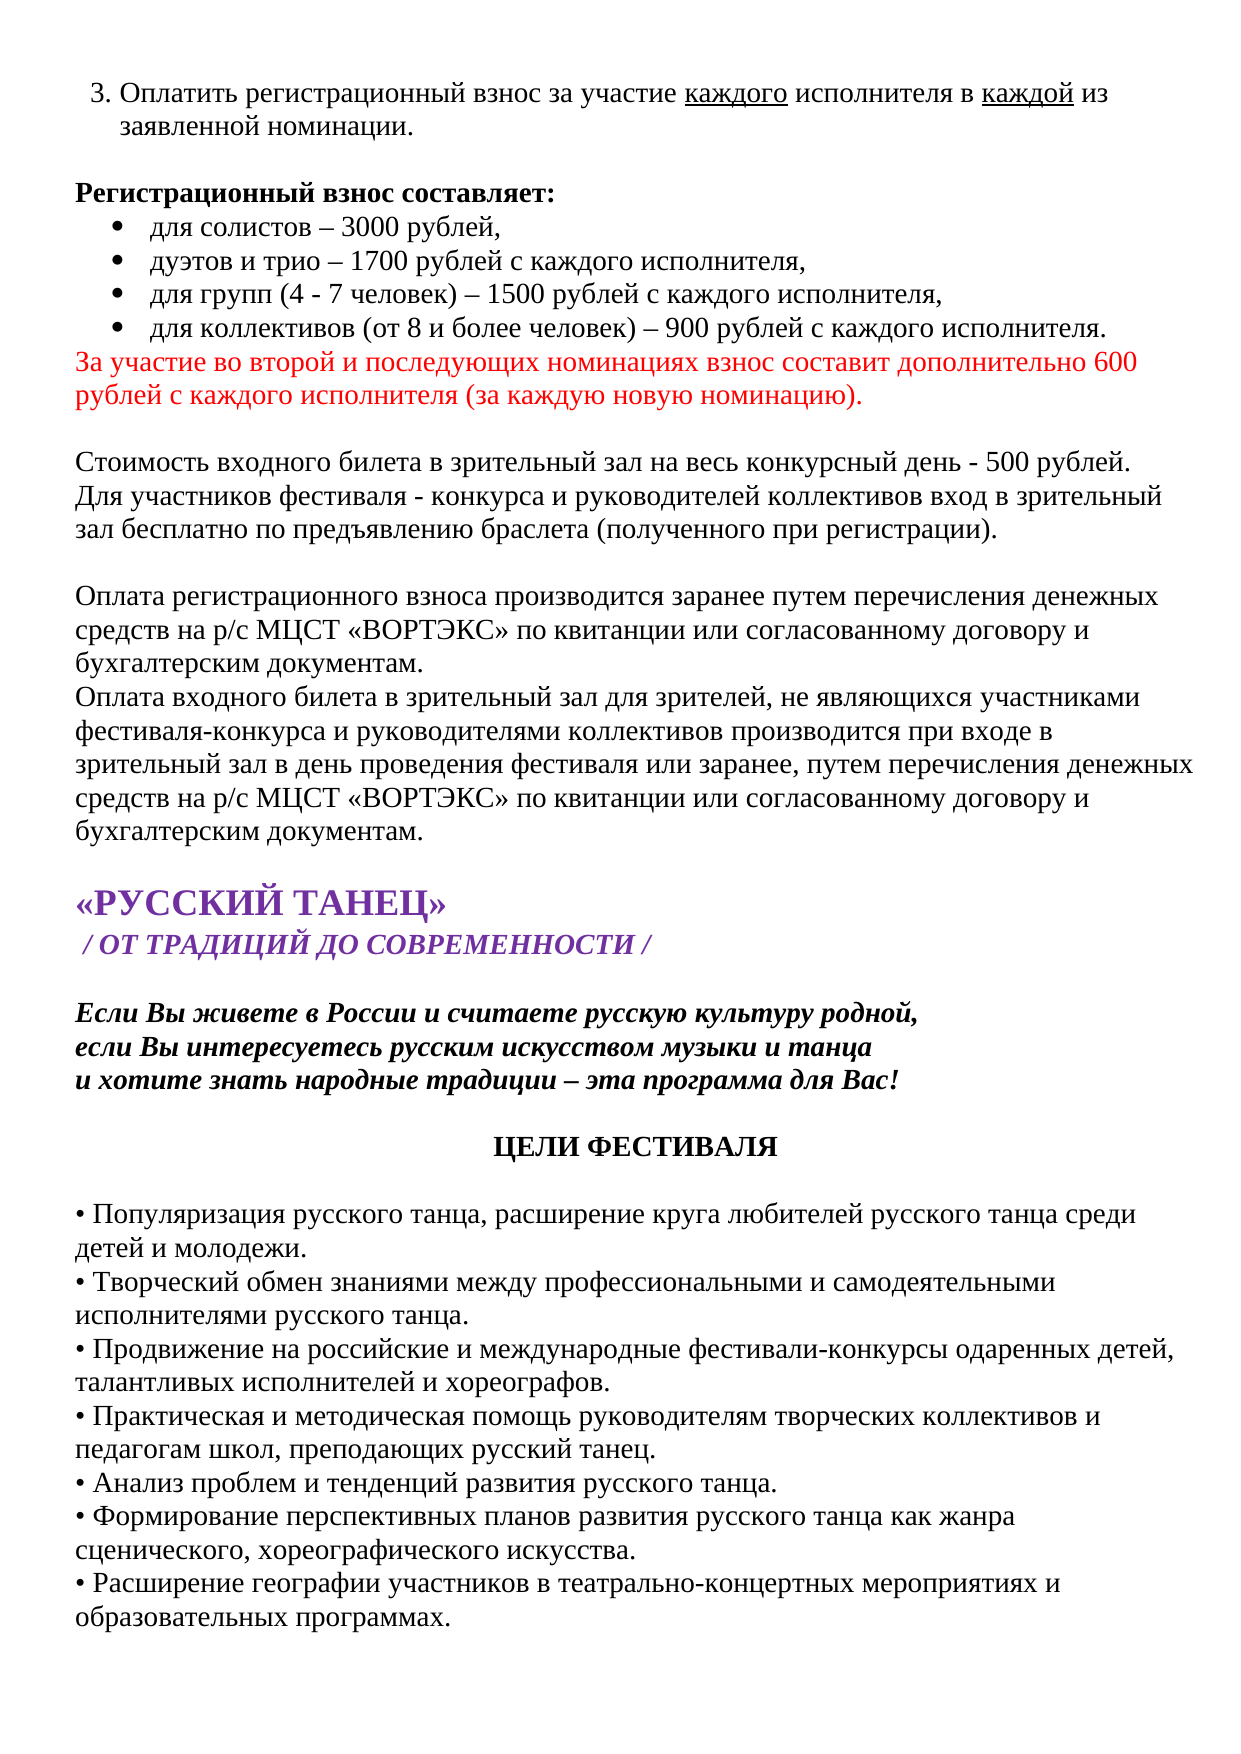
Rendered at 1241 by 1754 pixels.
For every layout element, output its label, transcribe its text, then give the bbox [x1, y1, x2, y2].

text За участие во второй и последующих номинациях взнос составит дополнительно 600 рублей с каждого исполнителя (за каждую новую номинацию). [75, 344, 1196, 411]
list для групп (4 - 7 человек) – 1500 рублей с каждого исполнителя, [112, 276, 1196, 310]
text Оплата регистрационного взноса производится заранее путем перечисления денежных средств на р/с МЦСТ «ВОРТЭКС» по квитанции или согласованному договору и бухгалтерским документам. [75, 578, 1196, 679]
text «РУССКИЙ ТАНЕЦ» / ОТ ТРАДИЦИЙ ДО СОВРЕМЕННОСТИ / [75, 880, 1196, 962]
text Стоимость входного билета в зрительный зал на весь конкурсный день - 500 рублей. [75, 444, 1196, 478]
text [75, 1197, 1196, 1633]
text ЦЕЛИ ФЕСТИВАЛЯ [75, 1129, 1196, 1163]
text Регистрационный взнос составляет: [75, 176, 1196, 209]
text если Вы интересуетесь русским искусством музыки и танца [75, 1029, 1196, 1062]
text Если Вы живете в России и считаете русскую культуру родной, [75, 995, 1196, 1029]
list для солистов – 3000 рублей, [112, 209, 1196, 243]
text Оплата входного билета в зрительный зал для зрителей, не являющихся участниками фестиваля-конкурса и руководителями коллективов производится при входе в зрительный зал в день проведения фестиваля или заранее, путем перечисления денежных средств на р/с МЦСТ «ВОРТЭКС» по квитанции или согласованному договору и бухгалтерским документам. [75, 679, 1196, 847]
list для коллективов (от 8 и более человек) – 900 рублей с каждого исполнителя. [112, 310, 1196, 344]
text Для участников фестиваля - конкурса и руководителей коллективов вход в зрительный зал бесплатно по предъявлению браслета (полученного при регистрации). [75, 478, 1196, 545]
list Оплатить регистрационный взнос за участие каждого исполнителя в каждой из заявленной номинации. [90, 75, 1196, 142]
list дуэтов и трио – 1700 рублей с каждого исполнителя, [112, 243, 1196, 276]
text и хотите знать народные традиции – эта программа для Вас! [75, 1062, 1196, 1096]
